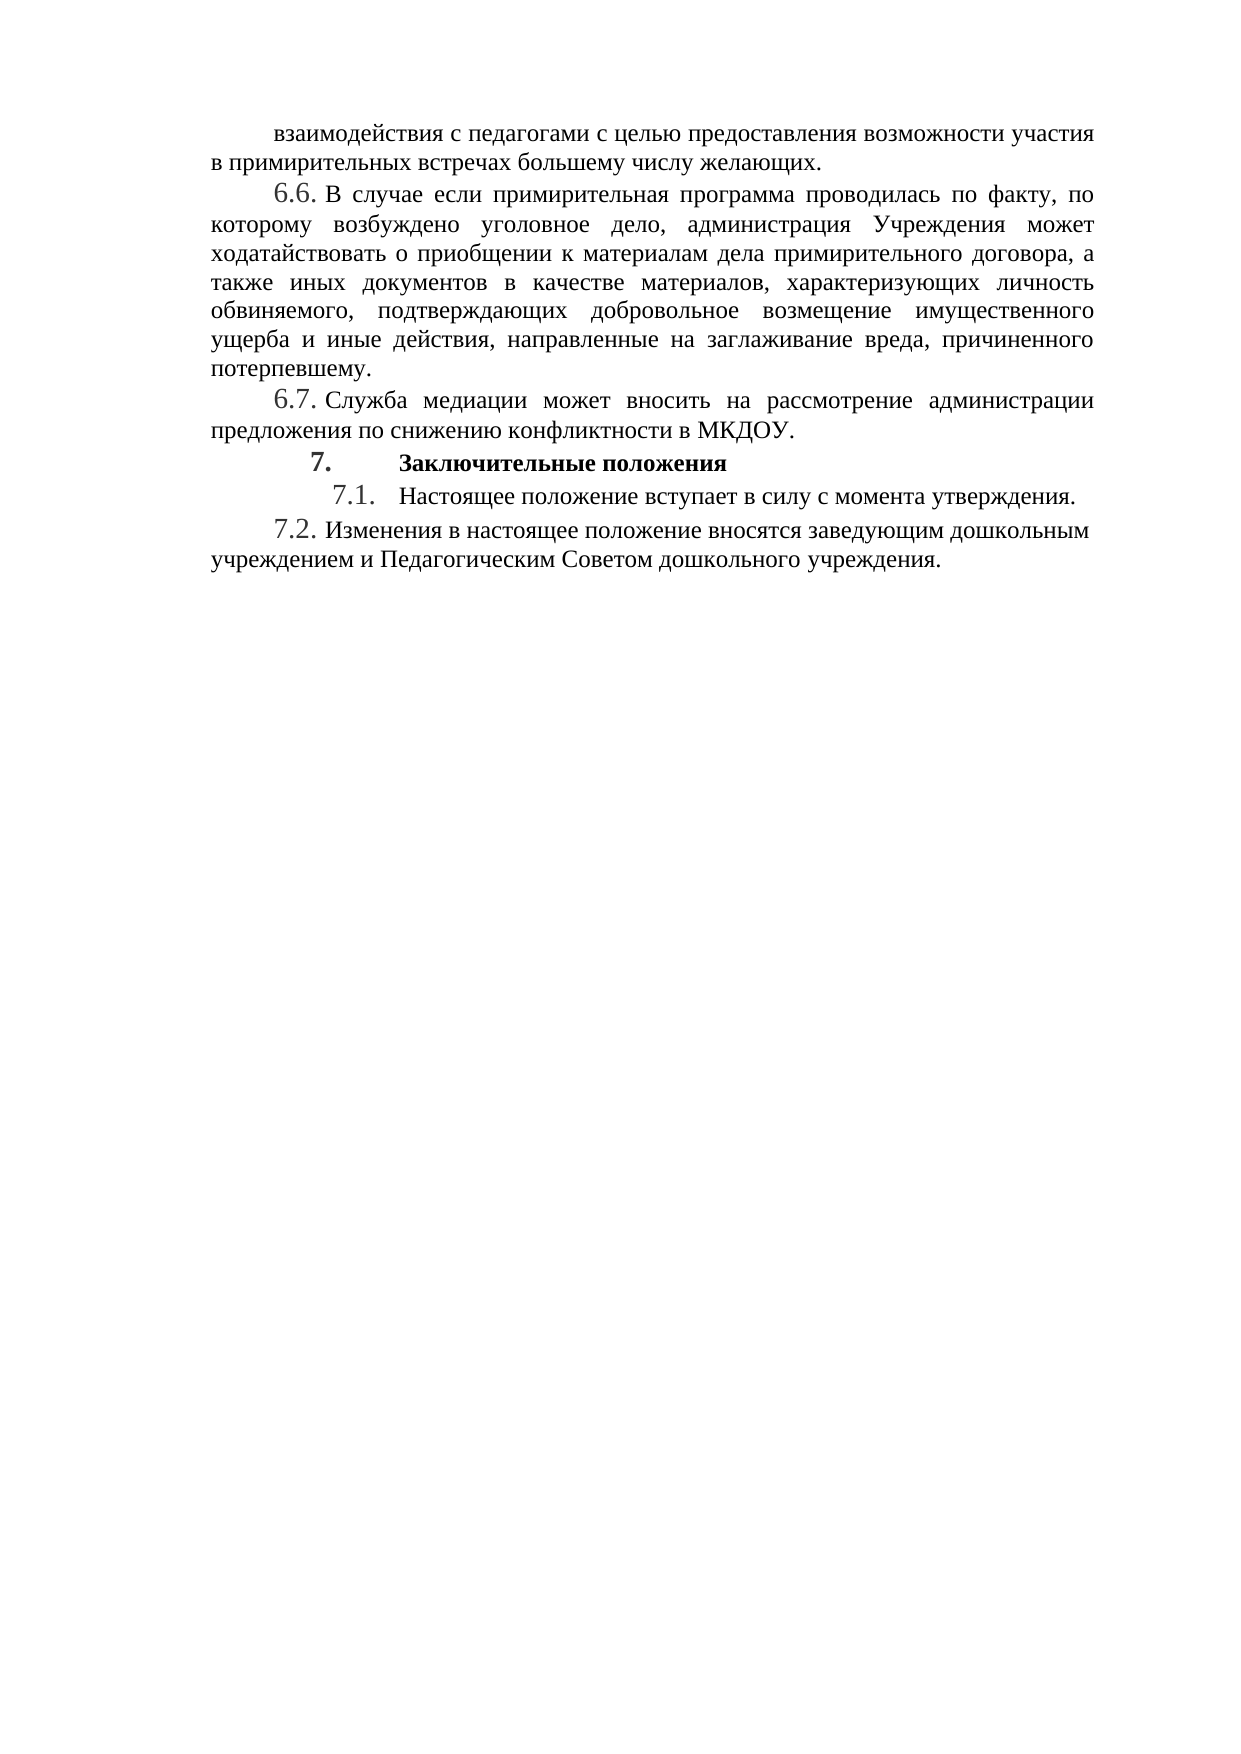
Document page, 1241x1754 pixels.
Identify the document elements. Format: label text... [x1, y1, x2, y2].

list Изменения в настоящее положение вносятся заведующим дошкольным учреждением и Педагогическим Советом дошкольного учреждения. [211, 511, 1095, 573]
list В случае если примирительная программа проводилась по факту, по которому возбуждено уголовное дело, администрация Учреждения может ходатайствовать о приобщении к материалам дела примирительного договора, а также иных документов в качестве материалов, характеризующих личность обвиняемого, подтверждающих добровольное возмещение имущественного ущерба и иные действия, направленные на заглаживание вреда, причиненного потерпевшему. [211, 176, 1095, 382]
list Служба медиации может вносить на рассмотрение администрации предложения по снижению конфликтности в МКДОУ. [211, 382, 1095, 444]
subtitle Заключительные положения [247, 444, 1152, 477]
list Настоящее положение вступает в силу с момента утверждения. [269, 477, 1152, 511]
text взаимодействия с педагогами с целью предоставления возможности участия в примирительных встречах большему числу желающих. [211, 118, 1095, 176]
